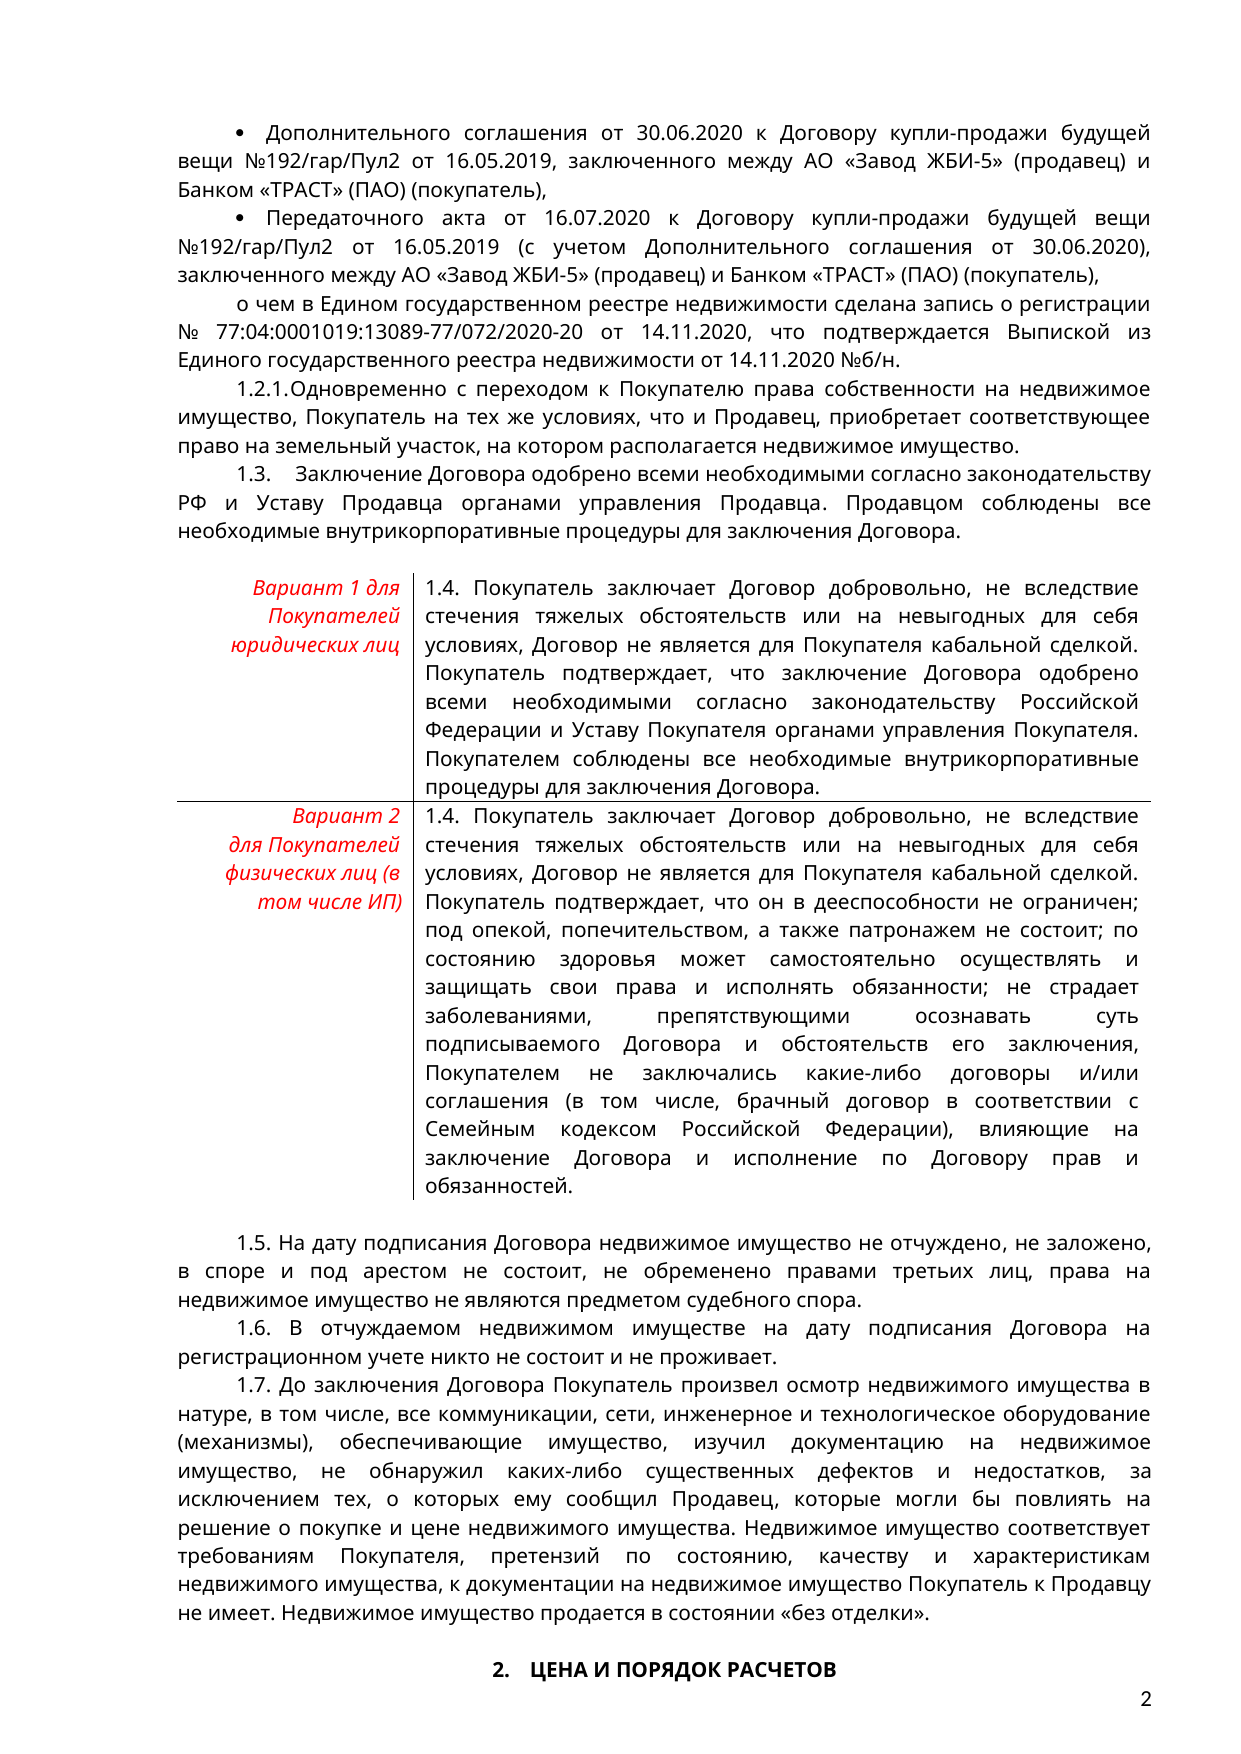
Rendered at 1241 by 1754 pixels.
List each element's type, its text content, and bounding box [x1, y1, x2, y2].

table_cell 1.4. Покупатель заключает Договор добровольно, не вследствие стечения тяжелых обстоятельств или на невыгодных для себя условиях, Договор не является для Покупателя кабальной сделкой. Покупатель подтверждает, что он в дееспособности не ограничен; под опекой, попечительством, а также патронажем не состоит; по состоянию здоровья может самостоятельно осуществлять и защищать свои права и исполнять обязанности; не страдает заболеваниями, препятствующими осознавать суть подписываемого Договора и обстоятельств его заключения, Покупателем не заключались какие-либо договоры и/или соглашения (в том числе, брачный договор в соответствии с Семейным кодексом Российской Федерации), влияющие на заключение Договора и исполнение по Договору прав и обязанностей. [414, 802, 1151, 1200]
list ЦЕНА И ПОРЯДОК РАСЧЕТОВ [177, 1655, 1152, 1683]
list Одновременно с переходом к Покупателю права собственности на недвижимое имущество, Покупатель на тех же условиях, что и Продавец, приобретает соответствующее право на земельный участок, на котором располагается недвижимое имущество. [177, 374, 1152, 459]
text 1.7. До заключения Договора Покупатель произвел осмотр недвижимого имущества в натуре, в том числе, все коммуникации, сети, инженерное и технологическое оборудование (механизмы), обеспечивающие имущество, изучил документацию на недвижимое имущество, не обнаружил каких-либо существенных дефектов и недостатков, за исключением тех, о которых ему сообщил Продавец, которые могли бы повлиять на решение о покупке и цене недвижимого имущества. Недвижимое имущество соответствует требованиям Покупателя, претензий по состоянию, качеству и характеристикам недвижимого имущества, к документации на недвижимое имущество Покупатель к Продавцу не имеет. Недвижимое имущество продается в состоянии «без отделки». [177, 1370, 1152, 1626]
table_cell Вариант 2 для Покупателей физических лиц (в том числе ИП) [177, 802, 413, 1200]
list Заключение Договора одобрено всеми необходимыми согласно законодательству РФ и Уставу Продавца органами управления Продавца. Продавцом соблюдены все необходимые внутрикорпоративные процедуры для заключения Договора. [177, 459, 1152, 545]
list Передаточного акта от 16.07.2020 к Договору купли-продажи будущей вещи №192/гар/Пул2 от 16.05.2019 (с учетом Дополнительного соглашения от 30.06.2020), заключенного между АО «Завод ЖБИ-5» (продавец) и Банком «ТРАСТ» (ПАО) (покупатель), [177, 203, 1152, 289]
table_header Вариант 1 для Покупателей юридических лиц [177, 573, 413, 801]
text 1.5. На дату подписания Договора недвижимое имущество не отчуждено, не заложено, в споре и под арестом не состоит, не обременено правами третьих лиц, права на недвижимое имущество не являются предметом судебного спора. [177, 1228, 1152, 1313]
text 1.6. В отчуждаемом недвижимом имуществе на дату подписания Договора на регистрационном учете никто не состоит и не проживает. [177, 1313, 1152, 1370]
list Дополнительного соглашения от 30.06.2020 к Договору купли-продажи будущей вещи №192/гар/Пул2 от 16.05.2019, заключенного между АО «Завод ЖБИ-5» (продавец) и Банком «ТРАСТ» (ПАО) (покупатель), [177, 118, 1152, 203]
text о чем в Едином государственном реестре недвижимости сделана запись о регистрации № 77:04:0001019:13089-77/072/2020-20 от 14.11.2020, что подтверждается Выпиской из Единого государственного реестра недвижимости от 14.11.2020 №б/н. [177, 289, 1152, 374]
table_header 1.4. Покупатель заключает Договор добровольно, не вследствие стечения тяжелых обстоятельств или на невыгодных для себя условиях, Договор не является для Покупателя кабальной сделкой. Покупатель подтверждает, что заключение Договора одобрено всеми необходимыми согласно законодательству Российской Федерации и Уставу Покупателя органами управления Покупателя. Покупателем соблюдены все необходимые внутрикорпоративные процедуры для заключения Договора. [414, 573, 1151, 801]
